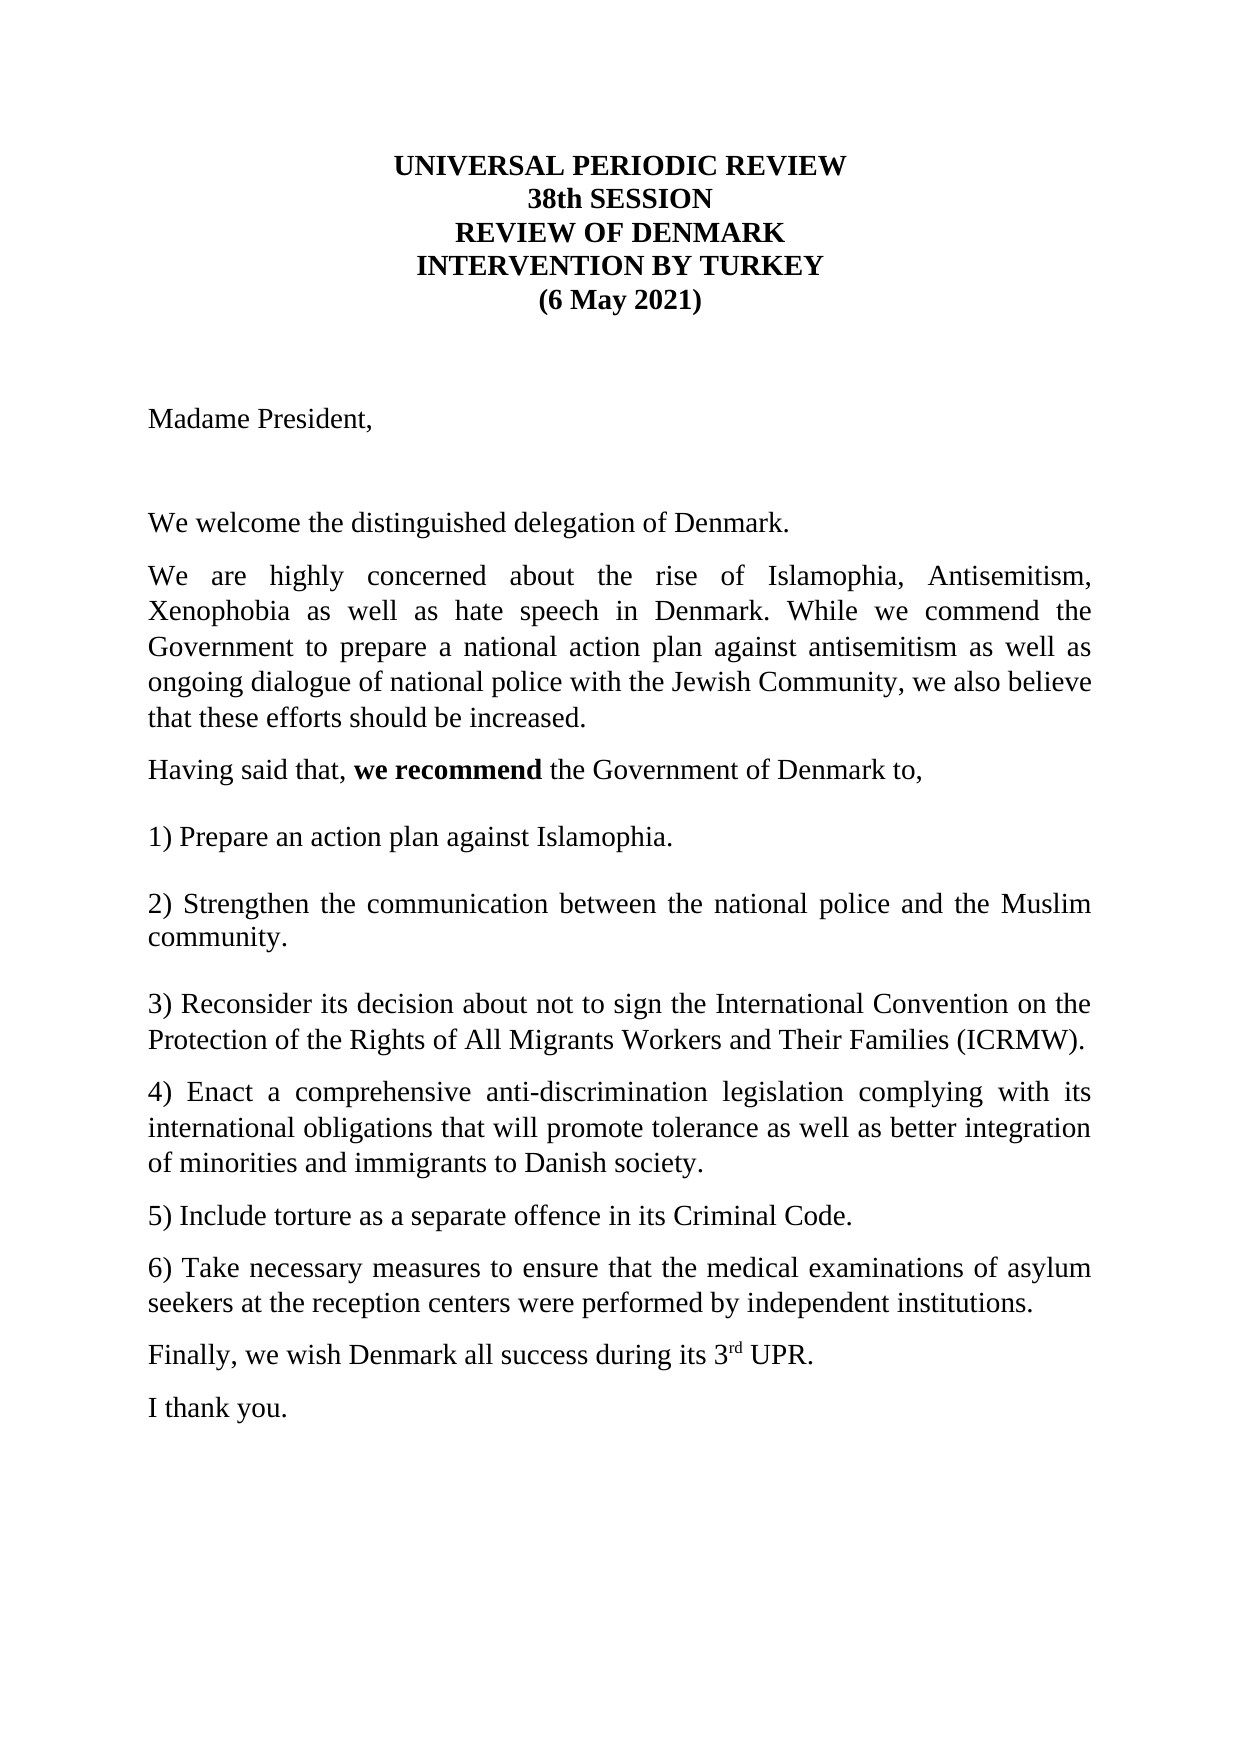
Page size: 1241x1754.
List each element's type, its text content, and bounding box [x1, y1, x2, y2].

text REVIEW OF DENMARK [148, 215, 1093, 248]
text We are highly concerned about the rise of Islamophia, Antisemitism, Xenophobia as well as hate speech in Denmark. While we commend the Government to prepare a national action plan against antisemitism as well as ongoing dialogue of national police with the Jewish Community, we also believe that these efforts should be increased. [148, 558, 1093, 733]
text 5) Include torture as a separate offence in its Criminal Code. [148, 1198, 1093, 1231]
text I thank you. [148, 1390, 1093, 1423]
text 38th SESSION [148, 181, 1093, 215]
text 1) Prepare an action plan against Islamophia. [148, 819, 1093, 852]
text Having said that, we recommend the Government of Denmark to, [148, 752, 1093, 785]
text UNIVERSAL PERIODIC REVIEW [148, 148, 1093, 181]
text 6) Take necessary measures to ensure that the medical examinations of asylum seekers at the reception centers were performed by independent institutions. [148, 1250, 1093, 1319]
text 4) Enact a comprehensive anti-discrimination legislation complying with its international obligations that will promote tolerance as well as better integration of minorities and immigrants to Danish society. [148, 1074, 1093, 1179]
text We welcome the distinguished delegation of Denmark. [148, 505, 1093, 539]
text Finally, we wish Denmark all success during its 3rd UPR. [148, 1337, 1093, 1371]
text 3) Reconsider its decision about not to sign the International Convention on the Protection of the Rights of All Migrants Workers and Their Families (ICRMW). [148, 987, 1093, 1056]
text INTERVENTION BY TURKEY [148, 248, 1093, 282]
text Madame President, [148, 401, 1093, 434]
text 2) Strengthen the communication between the national police and the Muslim community. [148, 886, 1093, 953]
text (6 May 2021) [148, 282, 1093, 315]
